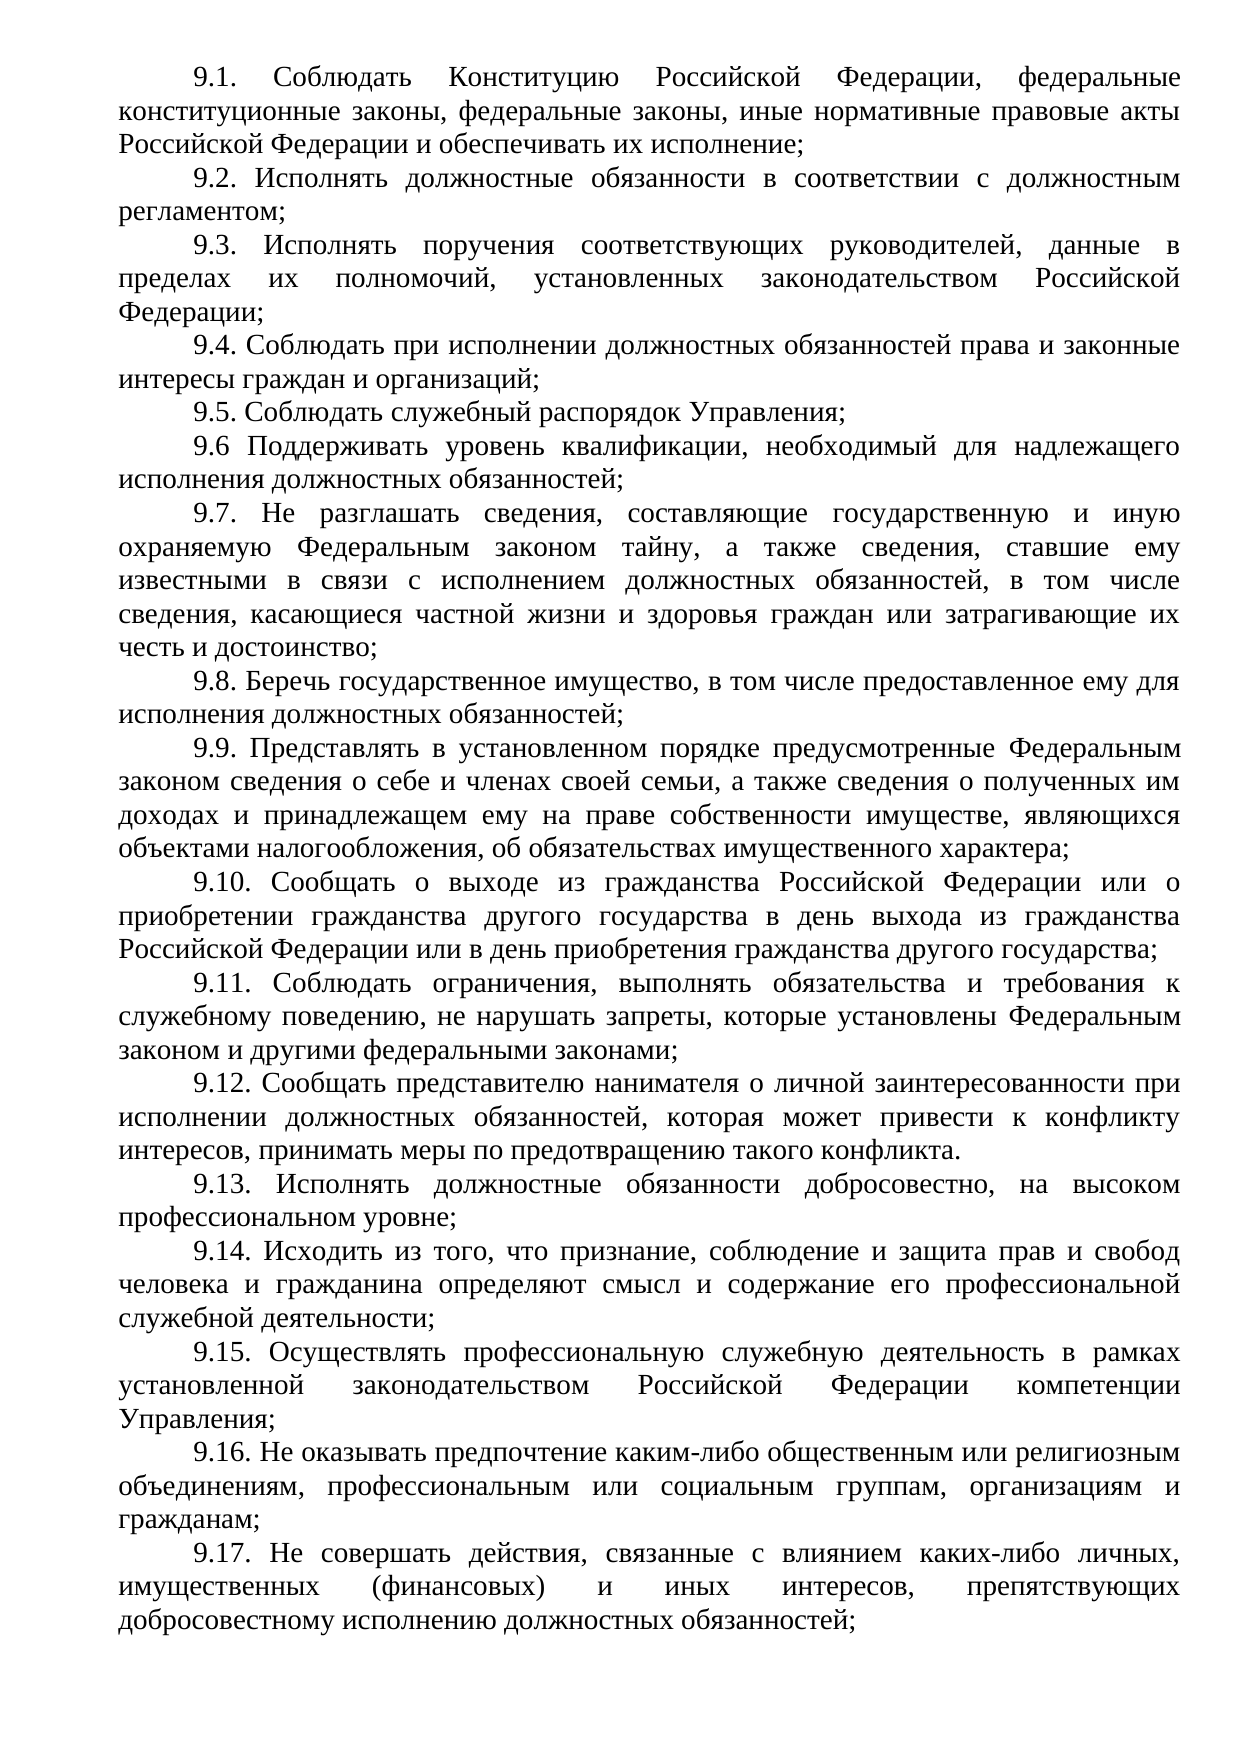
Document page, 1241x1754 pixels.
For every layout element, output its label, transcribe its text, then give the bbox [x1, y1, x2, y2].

text 9.2. Исполнять должностные обязанности в соответствии с должностным регламентом; [118, 160, 1181, 227]
text 9.3. Исполнять поручения соответствующих руководителей, данные в пределах их полномочий, установленных законодательством Российской Федерации; [118, 227, 1181, 327]
text 9.13. Исполнять должностные обязанности добросовестно, на высоком профессиональном уровне; [118, 1166, 1181, 1233]
text 9.5. Соблюдать служебный распорядок Управления; [118, 394, 1181, 428]
text 9.16. Не оказывать предпочтение каким-либо общественным или религиозным объединениям, профессиональным или социальным группам, организациям и гражданам; [118, 1434, 1181, 1535]
text 9.8. Беречь государственное имущество, в том числе предоставленное ему для исполнения должностных обязанностей; [118, 663, 1181, 730]
text 9.17. Не совершать действия, связанные с влиянием каких-либо личных, имущественных (финансовых) и иных интересов, препятствующих добросовестному исполнению должностных обязанностей; [118, 1535, 1181, 1636]
text 9.11. Соблюдать ограничения, выполнять обязательства и требования к служебному поведению, не нарушать запреты, которые установлены Федеральным законом и другими федеральными законами; [118, 965, 1181, 1065]
text 9.10. Сообщать о выходе из гражданства Российской Федерации или о приобретении гражданства другого государства в день выхода из гражданства Российской Федерации или в день приобретения гражданства другого государства; [118, 864, 1181, 965]
text 9.9. Представлять в установленном порядке предусмотренные Федеральным законом сведения о себе и членах своей семьи, а также сведения о полученных им доходах и принадлежащем ему на праве собственности имуществе, являющихся объектами налогообложения, об обязательствах имущественного характера; [118, 730, 1181, 864]
text 9.6 Поддерживать уровень квалификации, необходимый для надлежащего исполнения должностных обязанностей; [118, 428, 1181, 495]
text 9.15. Осуществлять профессиональную служебную деятельность в рамках установленной законодательством Российской Федерации компетенции Управления; [118, 1334, 1181, 1434]
text 9.1. Соблюдать Конституцию Российской Федерации, федеральные конституционные законы, федеральные законы, иные нормативные правовые акты Российской Федерации и обеспечивать их исполнение; [118, 59, 1181, 160]
text 9.12. Сообщать представителю нанимателя о личной заинтересованности при исполнении должностных обязанностей, которая может привести к конфликту интересов, принимать меры по предотвращению такого конфликта. [118, 1065, 1181, 1166]
text 9.7. Не разглашать сведения, составляющие государственную и иную охраняемую Федеральным законом тайну, а также сведения, ставшие ему известными в связи с исполнением должностных обязанностей, в том числе сведения, касающиеся частной жизни и здоровья граждан или затрагивающие их честь и достоинство; [118, 495, 1181, 663]
text 9.14. Исходить из того, что признание, соблюдение и защита прав и свобод человека и гражданина определяют смысл и содержание его профессиональной служебной деятельности; [118, 1233, 1181, 1334]
text 9.4. Соблюдать при исполнении должностных обязанностей права и законные интересы граждан и организаций; [118, 327, 1181, 394]
